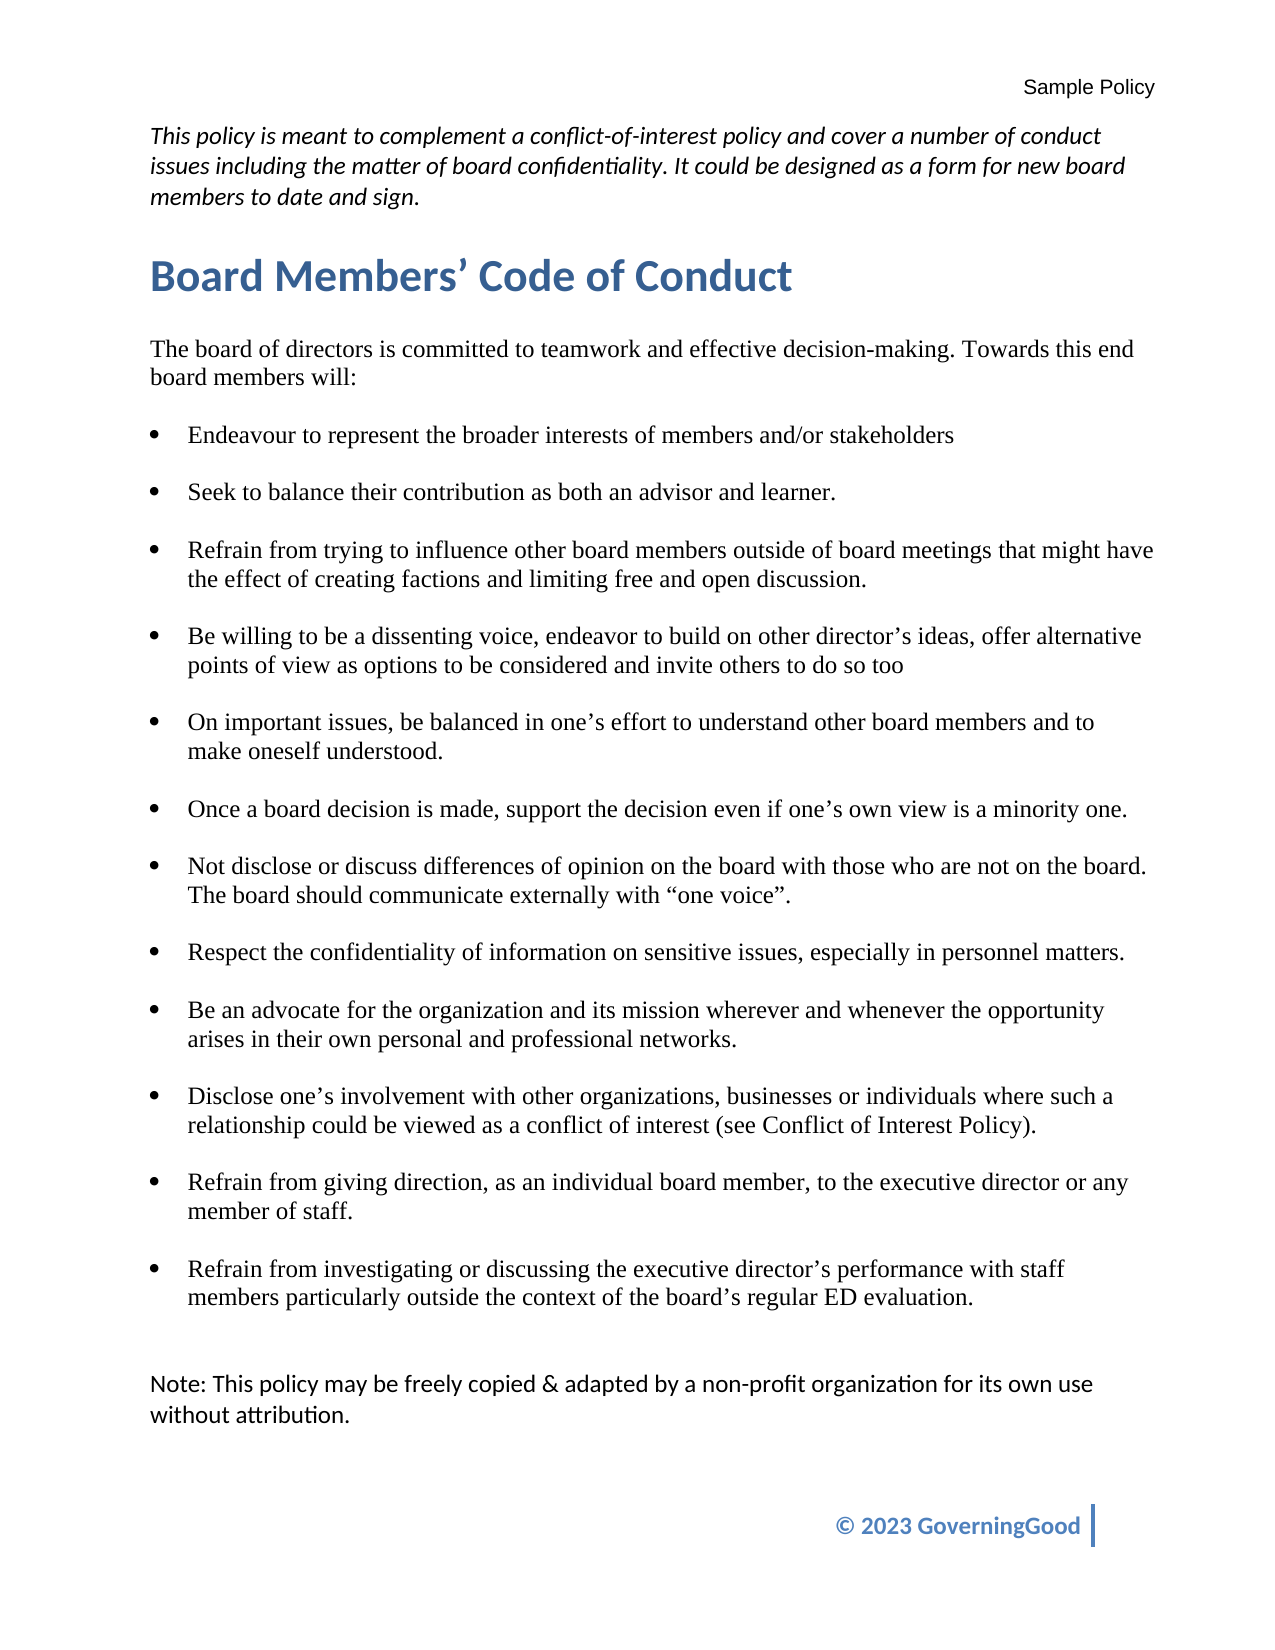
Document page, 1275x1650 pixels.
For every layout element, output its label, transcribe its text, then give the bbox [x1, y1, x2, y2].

list Endeavour to represent the broader interests of members and/or stakeholders [150, 420, 1155, 449]
list On important issues, be balanced in one’s effort to understand other board members and to make oneself understood. [150, 707, 1155, 765]
list Respect the confidentiality of information on sensitive issues, especially in personnel matters. [150, 937, 1155, 966]
list Once a board decision is made, support the decision even if one’s own view is a minority one. [150, 794, 1155, 822]
list Refrain from trying to influence other board members outside of board meetings that might have the effect of creating factions and limiting free and open discussion. [150, 535, 1155, 592]
text Board Members’ Code of Conduct [150, 247, 1155, 303]
text Note: This policy may be freely copied & adapted by a non-profit organization for its own use without attribution. [150, 1369, 1155, 1430]
list Be an advocate for the organization and its mission wherever and whenever the opportunity arises in their own personal and professional networks. [150, 995, 1155, 1052]
list Refrain from giving direction, as an individual board member, to the executive director or any member of staff. [150, 1167, 1155, 1225]
text This policy is meant to complement a conflict-of-interest policy and cover a number of conduct issues including the matter of board confidentiality. It could be designed as a form for new board members to date and sign. [150, 120, 1155, 212]
list Refrain from investigating or discussing the executive director’s performance with staff members particularly outside the context of the board’s regular ED evaluation. [150, 1254, 1155, 1311]
text The board of directors is committed to teamwork and effective decision-making. Towards this end board members will: [150, 334, 1155, 391]
list Be willing to be a dissenting voice, endeavor to build on other director’s ideas, offer alternative points of view as options to be considered and invite others to do so too [150, 621, 1155, 679]
list Seek to balance their contribution as both an advisor and learner. [150, 477, 1155, 506]
list Disclose one’s involvement with other organizations, businesses or individuals where such a relationship could be viewed as a conflict of interest (see Conflict of Interest Policy). [150, 1081, 1155, 1139]
list Not disclose or discuss differences of opinion on the board with those who are not on the board. The board should communicate externally with “one voice”. [150, 851, 1155, 909]
